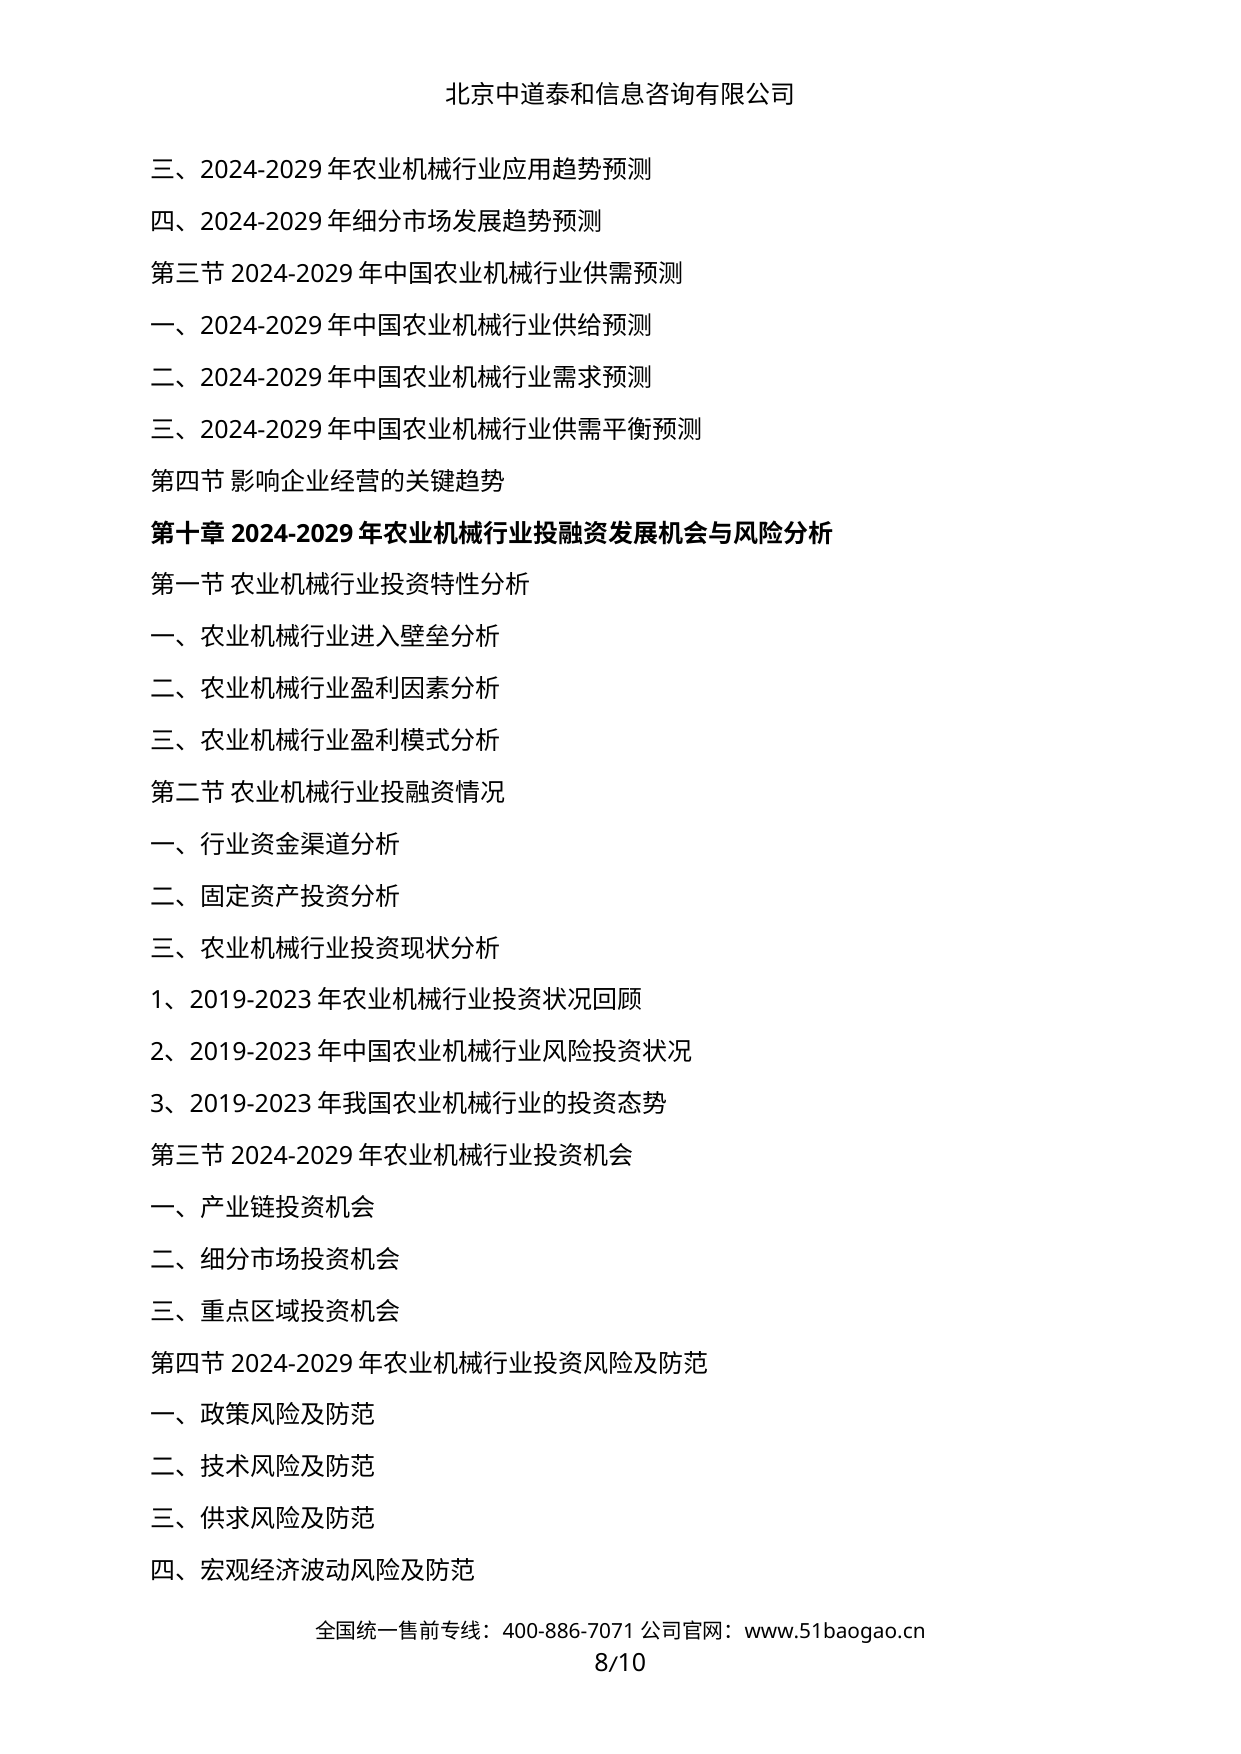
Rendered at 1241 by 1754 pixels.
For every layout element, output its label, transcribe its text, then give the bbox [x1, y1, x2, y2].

text 三、供求风险及防范 [150, 1499, 1090, 1535]
text 一、政策风险及防范 [150, 1395, 1090, 1431]
text 四、宏观经济波动风险及防范 [150, 1551, 1090, 1587]
text 第四节 影响企业经营的关键趋势 [150, 461, 1090, 497]
text 1、2019-2023年农业机械行业投资状况回顾 [150, 980, 1090, 1016]
text 一、农业机械行业进入壁垒分析 [150, 617, 1090, 653]
text 第四节 2024-2029年农业机械行业投资风险及防范 [150, 1343, 1090, 1379]
text 一、2024-2029年中国农业机械行业供给预测 [150, 306, 1090, 342]
text 二、2024-2029年中国农业机械行业需求预测 [150, 357, 1090, 394]
text 三、2024-2029年中国农业机械行业供需平衡预测 [150, 409, 1090, 446]
text 第二节 农业机械行业投融资情况 [150, 772, 1090, 809]
text 第一节 农业机械行业投资特性分析 [150, 565, 1090, 601]
text 3、2019-2023年我国农业机械行业的投资态势 [150, 1084, 1090, 1120]
text 三、重点区域投资机会 [150, 1291, 1090, 1327]
text 二、细分市场投资机会 [150, 1239, 1090, 1276]
text 一、行业资金渠道分析 [150, 824, 1090, 861]
text 第十章 2024-2029年农业机械行业投融资发展机会与风险分析 [150, 513, 1090, 549]
text 二、技术风险及防范 [150, 1447, 1090, 1483]
text 三、农业机械行业盈利模式分析 [150, 721, 1090, 757]
text 2、2019-2023年中国农业机械行业风险投资状况 [150, 1032, 1090, 1068]
text 二、固定资产投资分析 [150, 876, 1090, 912]
text 三、2024-2029年农业机械行业应用趋势预测 [150, 150, 1090, 186]
text 三、农业机械行业投资现状分析 [150, 928, 1090, 964]
text 四、2024-2029年细分市场发展趋势预测 [150, 202, 1090, 238]
text 第三节 2024-2029年中国农业机械行业供需预测 [150, 254, 1090, 290]
text 二、农业机械行业盈利因素分析 [150, 669, 1090, 705]
text 一、产业链投资机会 [150, 1187, 1090, 1224]
text 第三节 2024-2029年农业机械行业投资机会 [150, 1136, 1090, 1172]
